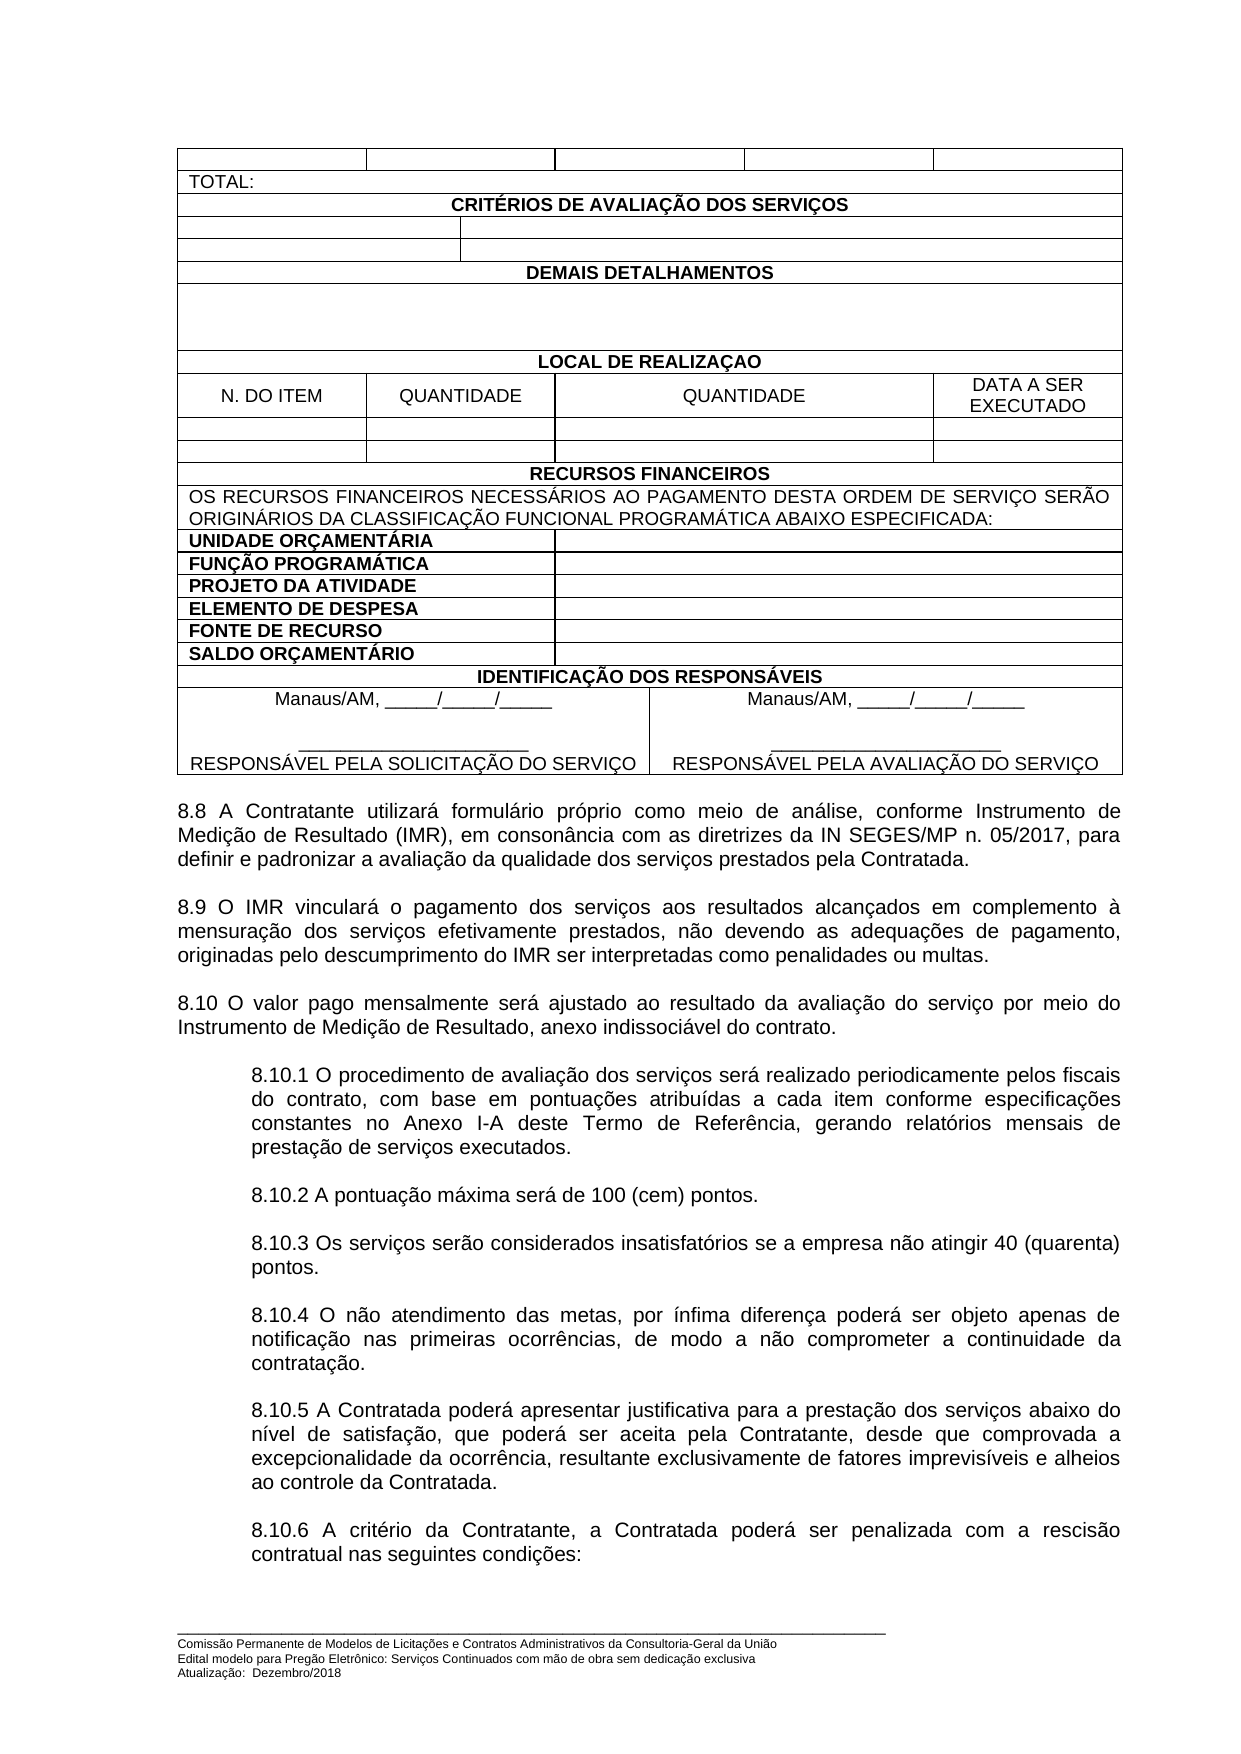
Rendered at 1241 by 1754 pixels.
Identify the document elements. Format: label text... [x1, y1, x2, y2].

table_cell [178, 217, 460, 238]
table_cell FONTE DE RECURSO [178, 620, 554, 642]
table_cell [178, 284, 1122, 350]
table_cell QUANTIDADE [556, 374, 933, 417]
table_cell SALDO ORÇAMENTÁRIO [178, 643, 554, 664]
table_cell LOCAL DE REALIZAÇAO [178, 351, 1122, 373]
text 8.10.4 O não atendimento das metas, por ínfima diferença poderá ser objeto apenas de notificação nas primeiras ocorrências, de modo a não comprometer a continuidade da contratação. [251, 1302, 1122, 1374]
table_cell Manaus/AM, _____/_____/_____ ______________________ RESPONSÁVEL PELA AVALIAÇÃO DO SERVIÇO [650, 688, 1122, 774]
table_cell TOTAL: [178, 171, 1122, 193]
table_cell [178, 418, 366, 439]
table_cell N. DO ITEM [178, 374, 366, 417]
table_cell [178, 149, 366, 170]
table_cell QUANTIDADE [367, 374, 554, 417]
table_cell [367, 441, 554, 462]
table_cell [178, 239, 460, 261]
text 8.8 A Contratante utilizará formulário próprio como meio de análise, conforme Instrumento de Medição de Resultado (IMR), em consonância com as diretrizes da IN SEGES/MP n. 05/2017, para definir e padronizar a avaliação da qualidade dos serviços prestados pela Contratada. [177, 799, 1122, 871]
table_cell IDENTIFICAÇÃO DOS RESPONSÁVEIS [178, 666, 1122, 687]
table_cell [556, 598, 1122, 619]
text 8.10.6 A critério da Contratante, a Contratada poderá ser penalizada com a rescisão contratual nas seguintes condições: [251, 1518, 1122, 1566]
text 8.10.3 Os serviços serão considerados insatisfatórios se a empresa não atingir 40 (quarenta) pontos. [251, 1231, 1122, 1278]
table_cell [745, 149, 933, 170]
text 8.10 O valor pago mensalmente será ajustado ao resultado da avaliação do serviço por meio do Instrumento de Medição de Resultado, anexo indissociável do contrato. [177, 991, 1122, 1039]
table_cell [367, 418, 554, 439]
table_cell [461, 239, 1122, 261]
text 8.10.1 O procedimento de avaliação dos serviços será realizado periodicamente pelos fiscais do contrato, com base em pontuações atribuídas a cada item conforme especificações constantes no Anexo I-A deste Termo de Referência, gerando relatórios mensais de prestação de serviços executados. [251, 1063, 1122, 1159]
table_cell [556, 530, 1122, 551]
table_cell [178, 441, 366, 462]
table_cell [556, 418, 933, 439]
table_cell [556, 149, 744, 170]
text 8.10.2 A pontuação máxima será de 100 (cem) pontos. [251, 1183, 1122, 1207]
table_cell [934, 149, 1122, 170]
table_cell [461, 217, 1122, 238]
table_cell [556, 575, 1122, 597]
table_cell [556, 643, 1122, 664]
table_cell FUNÇÃO PROGRAMÁTICA [178, 553, 554, 574]
table_cell [556, 620, 1122, 642]
text 8.10.5 A Contratada poderá apresentar justificativa para a prestação dos serviços abaixo do nível de satisfação, que poderá ser aceita pela Contratante, desde que comprovada a excepcionalidade da ocorrência, resultante exclusivamente de fatores imprevisíveis e alheios ao controle da Contratada. [251, 1398, 1122, 1494]
table_cell [367, 149, 554, 170]
table_cell CRITÉRIOS DE AVALIAÇÃO DOS SERVIÇOS [178, 194, 1122, 216]
table_cell [934, 418, 1122, 439]
table_cell Manaus/AM, _____/_____/_____ ______________________ RESPONSÁVEL PELA SOLICITAÇÃO DO SERVIÇO [178, 688, 649, 774]
table_cell DATA A SER EXECUTADO [934, 374, 1122, 417]
table_cell OS RECURSOS FINANCEIROS NECESSÁRIOS AO PAGAMENTO DESTA ORDEM DE SERVIÇO SERÃO ORIGINÁRIOS DA CLASSIFICAÇÃO FUNCIONAL PROGRAMÁTICA ABAIXO ESPECIFICADA: [178, 486, 1122, 529]
table_cell ELEMENTO DE DESPESA [178, 598, 554, 619]
table_cell [556, 553, 1122, 574]
text 8.9 O IMR vinculará o pagamento dos serviços aos resultados alcançados em complemento à mensuração dos serviços efetivamente prestados, não devendo as adequações de pagamento, originadas pelo descumprimento do IMR ser interpretadas como penalidades ou multas. [177, 895, 1122, 967]
table_cell PROJETO DA ATIVIDADE [178, 575, 554, 597]
table_cell [556, 441, 933, 462]
table_cell UNIDADE ORÇAMENTÁRIA [178, 530, 554, 551]
table_cell [934, 441, 1122, 462]
table_cell DEMAIS DETALHAMENTOS [178, 262, 1122, 283]
table_cell RECURSOS FINANCEIROS [178, 463, 1122, 485]
